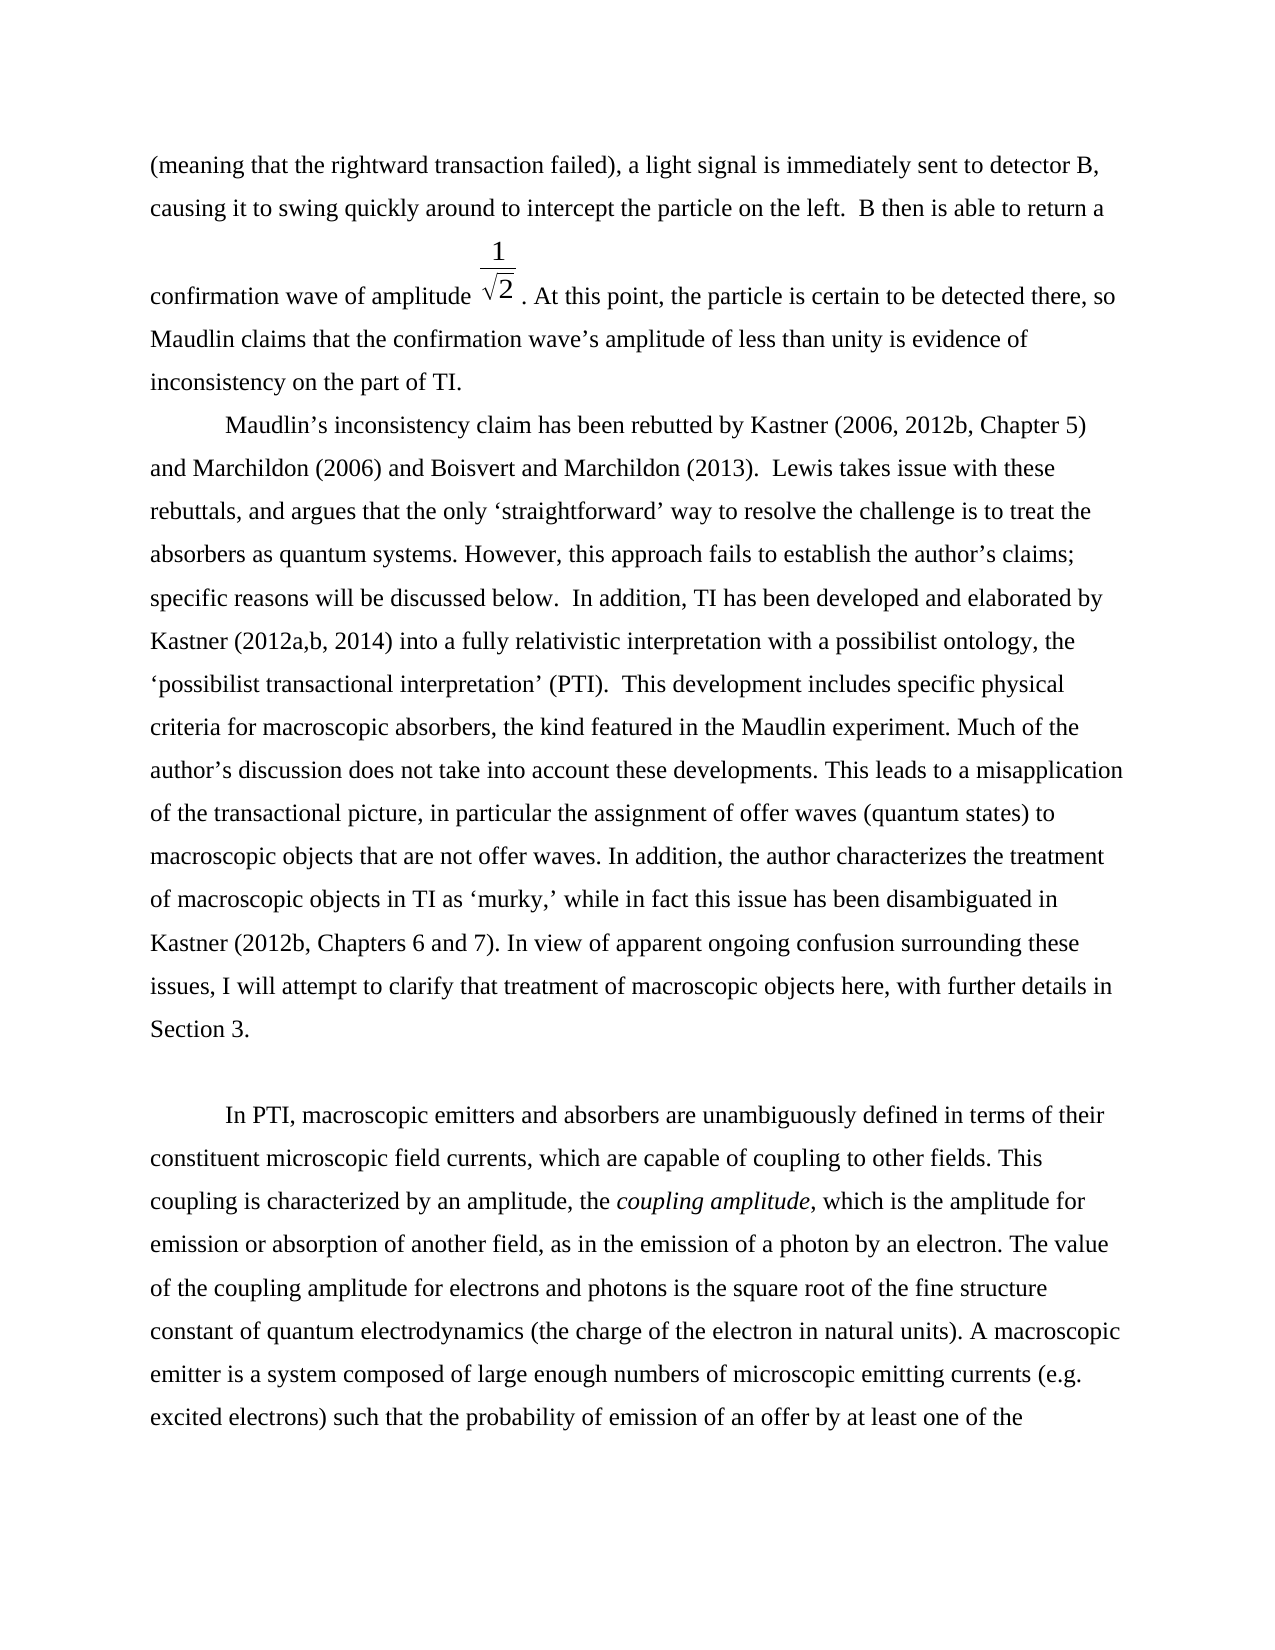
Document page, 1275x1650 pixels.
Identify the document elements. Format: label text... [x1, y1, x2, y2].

text Maudlin’s inconsistency claim has been rebutted by Kastner (2006, 2012b, Chapter 5) and Marchildon (2006) and Boisvert and Marchildon (2013). Lewis takes issue with these rebuttals, and argues that the only ‘straightforward’ way to resolve the challenge is to treat the absorbers as quantum systems. However, this approach fails to establish the author’s claims; specific reasons will be discussed below. In addition, TI has been developed and elaborated by Kastner (2012a,b, 2014) into a fully relativistic interpretation with a possibilist ontology, the ‘possibilist transactional interpretation’ (PTI). This development includes specific physical criteria for macroscopic absorbers, the kind featured in the Maudlin experiment. Much of the author’s discussion does not take into account these developments. This leads to a misapplication of the transactional picture, in particular the assignment of offer waves (quantum states) to macroscopic objects that are not offer waves. In addition, the author characterizes the treatment of macroscopic objects in TI as ‘murky,’ while in fact this issue has been disambiguated in Kastner (2012b, Chapters 6 and 7). In view of apparent ongoing confusion surrounding these issues, I will attempt to clarify that treatment of macroscopic objects here, with further details in Section 3. [150, 410, 1125, 1043]
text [150, 1100, 1125, 1431]
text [150, 150, 1125, 396]
